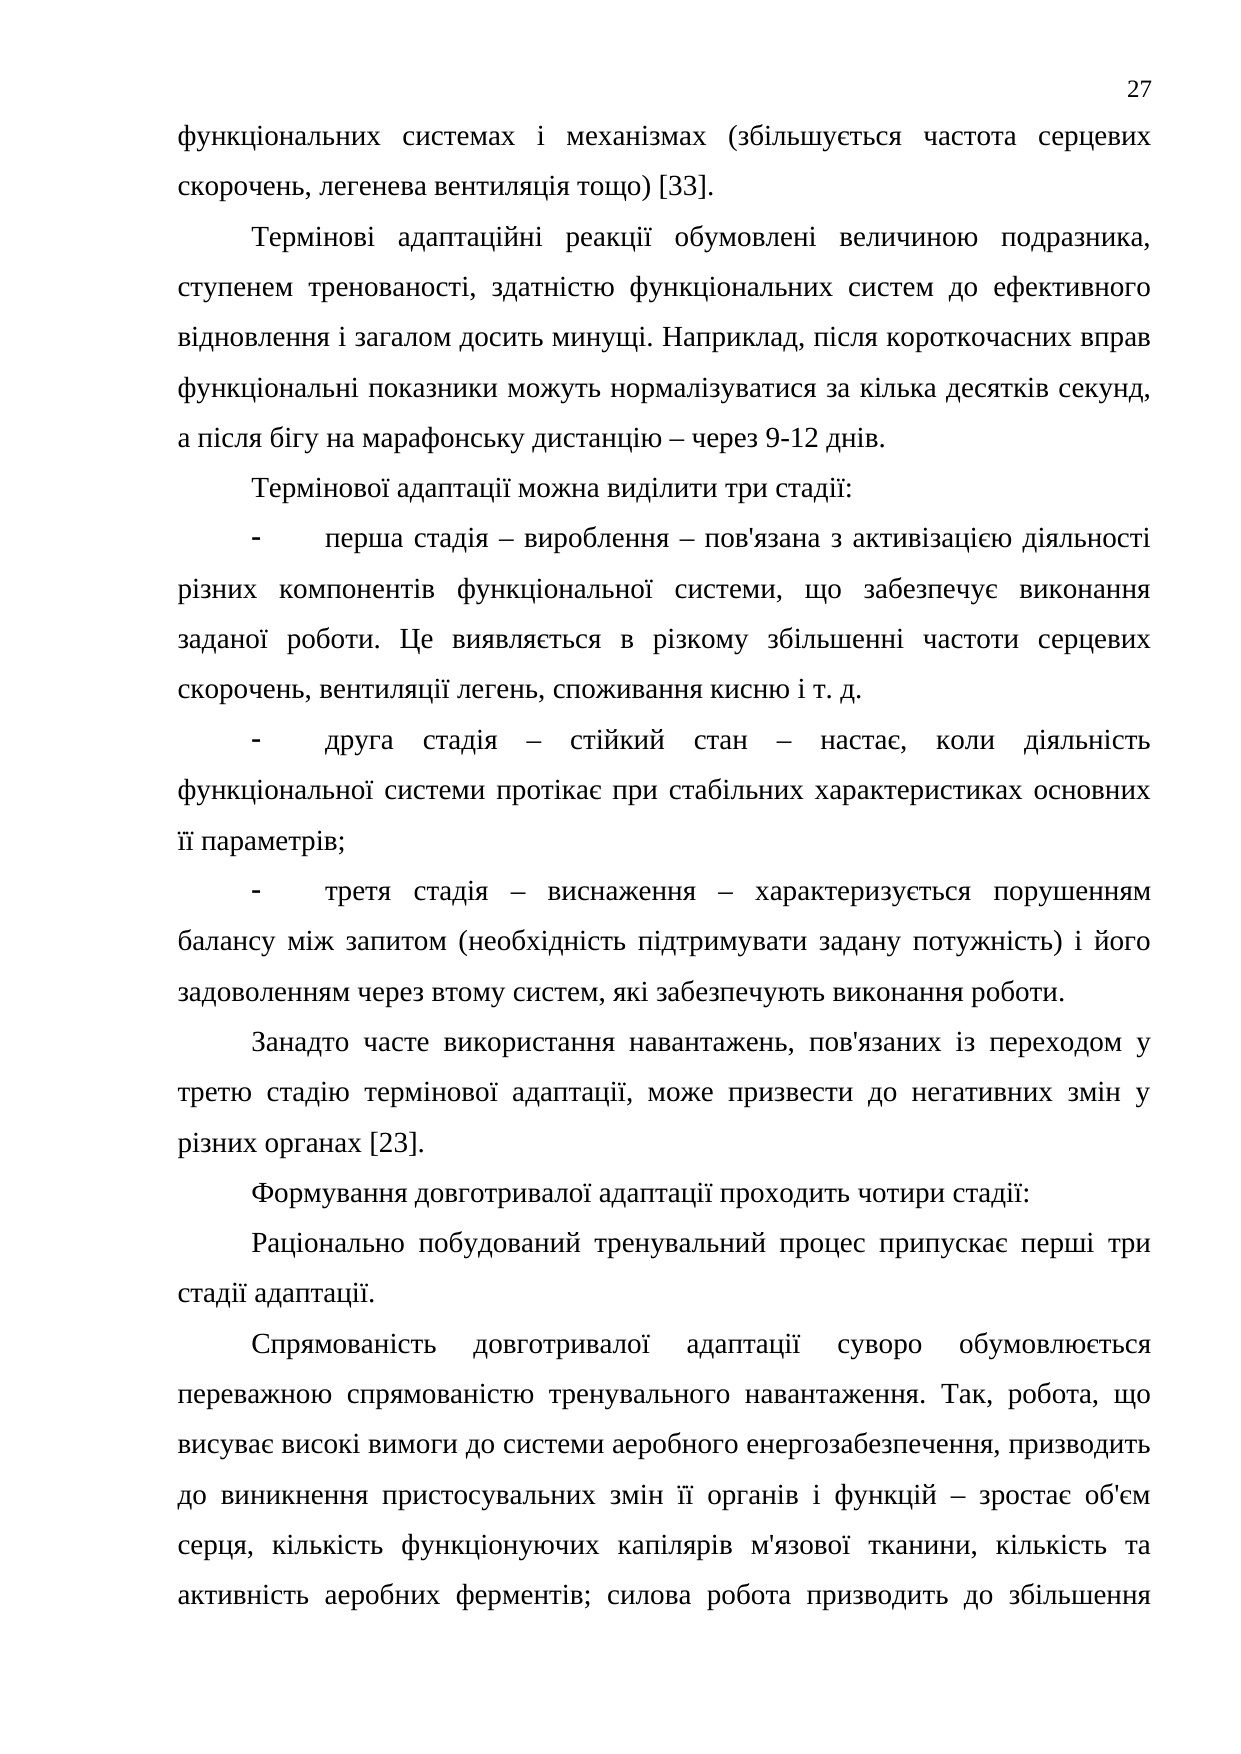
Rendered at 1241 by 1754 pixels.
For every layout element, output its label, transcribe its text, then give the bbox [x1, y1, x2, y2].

text Занадто часте використання навантажень, пов'язаних із переходом у третю стадію термінової адаптації, може призвести до негативних змін у різних органах [23]. [177, 1024, 1152, 1158]
text Термінові адаптаційні реакції обумовлені величиною подразника, ступенем тренованості, здатністю функціональних систем до ефективного відновлення і загалом досить минущі. Наприклад, після короткочасних вправ функціональні показники можуть нормалізуватися за кілька десятків секунд, а після бігу на марафонську дистанцію – через 9-12 днів. [177, 219, 1152, 453]
text Раціонально побудований тренувальний процес припускає перші три стадії адаптації. [177, 1225, 1152, 1309]
text Формування довготривалої адаптації проходить чотири стадії: [177, 1175, 1152, 1208]
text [177, 118, 1152, 202]
list друга стадія – стійкий стан – настає, коли діяльність функціональної системи протікає при стабільних характеристиках основних її параметрів; [177, 722, 1152, 856]
list третя стадія – виснаження – характеризується порушенням балансу між запитом (необхідність підтримувати задану потужність) і його задоволенням через втому систем, які забезпечують виконання роботи. [177, 873, 1152, 1007]
text Термінової адаптації можна виділити три стадії: [177, 470, 1152, 504]
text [177, 1326, 1152, 1611]
list перша стадія – вироблення – пов'язана з активізацією діяльності різних компонентів функціональної системи, що забезпечує виконання заданої роботи. Це виявляється в різкому збільшенні частоти серцевих скорочень, вентиляції легень, споживання кисню і т. д. [177, 521, 1152, 705]
